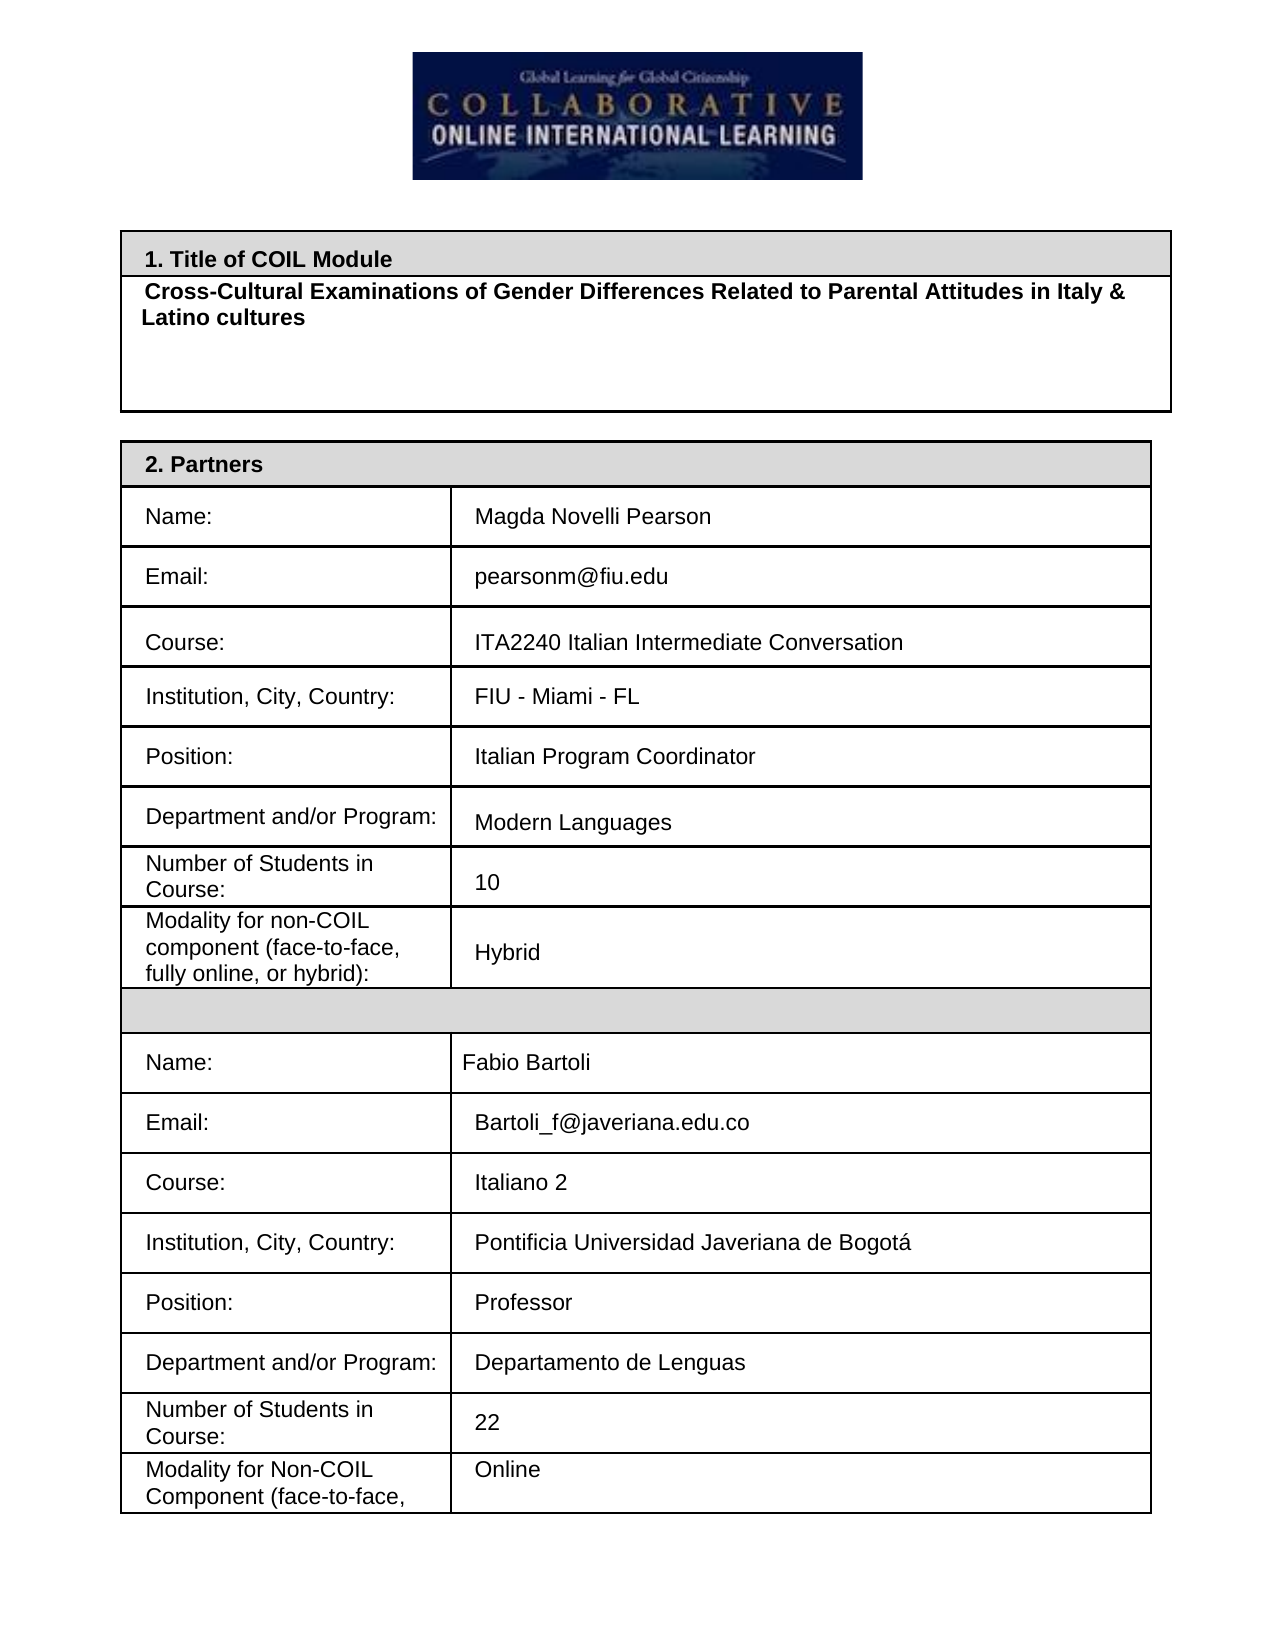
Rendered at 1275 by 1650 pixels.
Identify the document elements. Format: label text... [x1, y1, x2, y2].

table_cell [122, 1454, 450, 1512]
table_cell Hybrid [452, 908, 1150, 987]
table_cell Number of Students in Course: [122, 1394, 450, 1452]
table_cell Email: [122, 1094, 450, 1152]
table_cell Italian Program Coordinator [452, 728, 1150, 785]
table_cell pearsonm@fiu.edu [452, 548, 1150, 605]
table_cell Department and/or Program: [122, 788, 450, 845]
table_header 1. Title of COIL Module [122, 232, 1170, 275]
table_cell 22 [452, 1394, 1150, 1452]
table_cell ITA2240 Italian Intermediate Conversation [452, 608, 1150, 665]
table_cell Professor [452, 1274, 1150, 1332]
table_cell Cross-Cultural Examinations of Gender Differences Related to Parental Attitudes in Italy & Latino cultures [122, 277, 1170, 410]
table_cell Modern Languages [452, 788, 1150, 845]
table_cell Bartoli_f@javeriana.edu.co [452, 1094, 1150, 1152]
table_cell FIU - Miami - FL [452, 668, 1150, 725]
table_cell Position: [122, 1274, 450, 1332]
table_cell Position: [122, 728, 450, 785]
table_cell Pontificia Universidad Javeriana de Bogotá [452, 1214, 1150, 1272]
table_cell Magda Novelli Pearson [452, 488, 1150, 545]
picture [412, 52, 863, 180]
table_cell [122, 989, 1150, 1032]
table_cell Course: [122, 1154, 450, 1212]
table_cell 10 [452, 848, 1150, 905]
table_cell Departamento de Lenguas [452, 1334, 1150, 1392]
table_cell Department and/or Program: [122, 1334, 450, 1392]
table_cell Email: [122, 548, 450, 605]
table_cell Institution, City, Country: [122, 1214, 450, 1272]
table_cell Online [452, 1454, 1150, 1512]
table_cell Name: [122, 1034, 450, 1092]
table_cell Italiano 2 [452, 1154, 1150, 1212]
table_cell Course: [122, 608, 450, 665]
table_cell Institution, City, Country: [122, 668, 450, 725]
table_cell Fabio Bartoli [452, 1034, 1150, 1092]
table_cell Number of Students in Course: [122, 848, 450, 905]
table_header 2. Partners [122, 443, 1150, 485]
table_cell Modality for non-COIL component (face-to-face, fully online, or hybrid): [122, 908, 450, 987]
table_cell Name: [122, 488, 450, 545]
